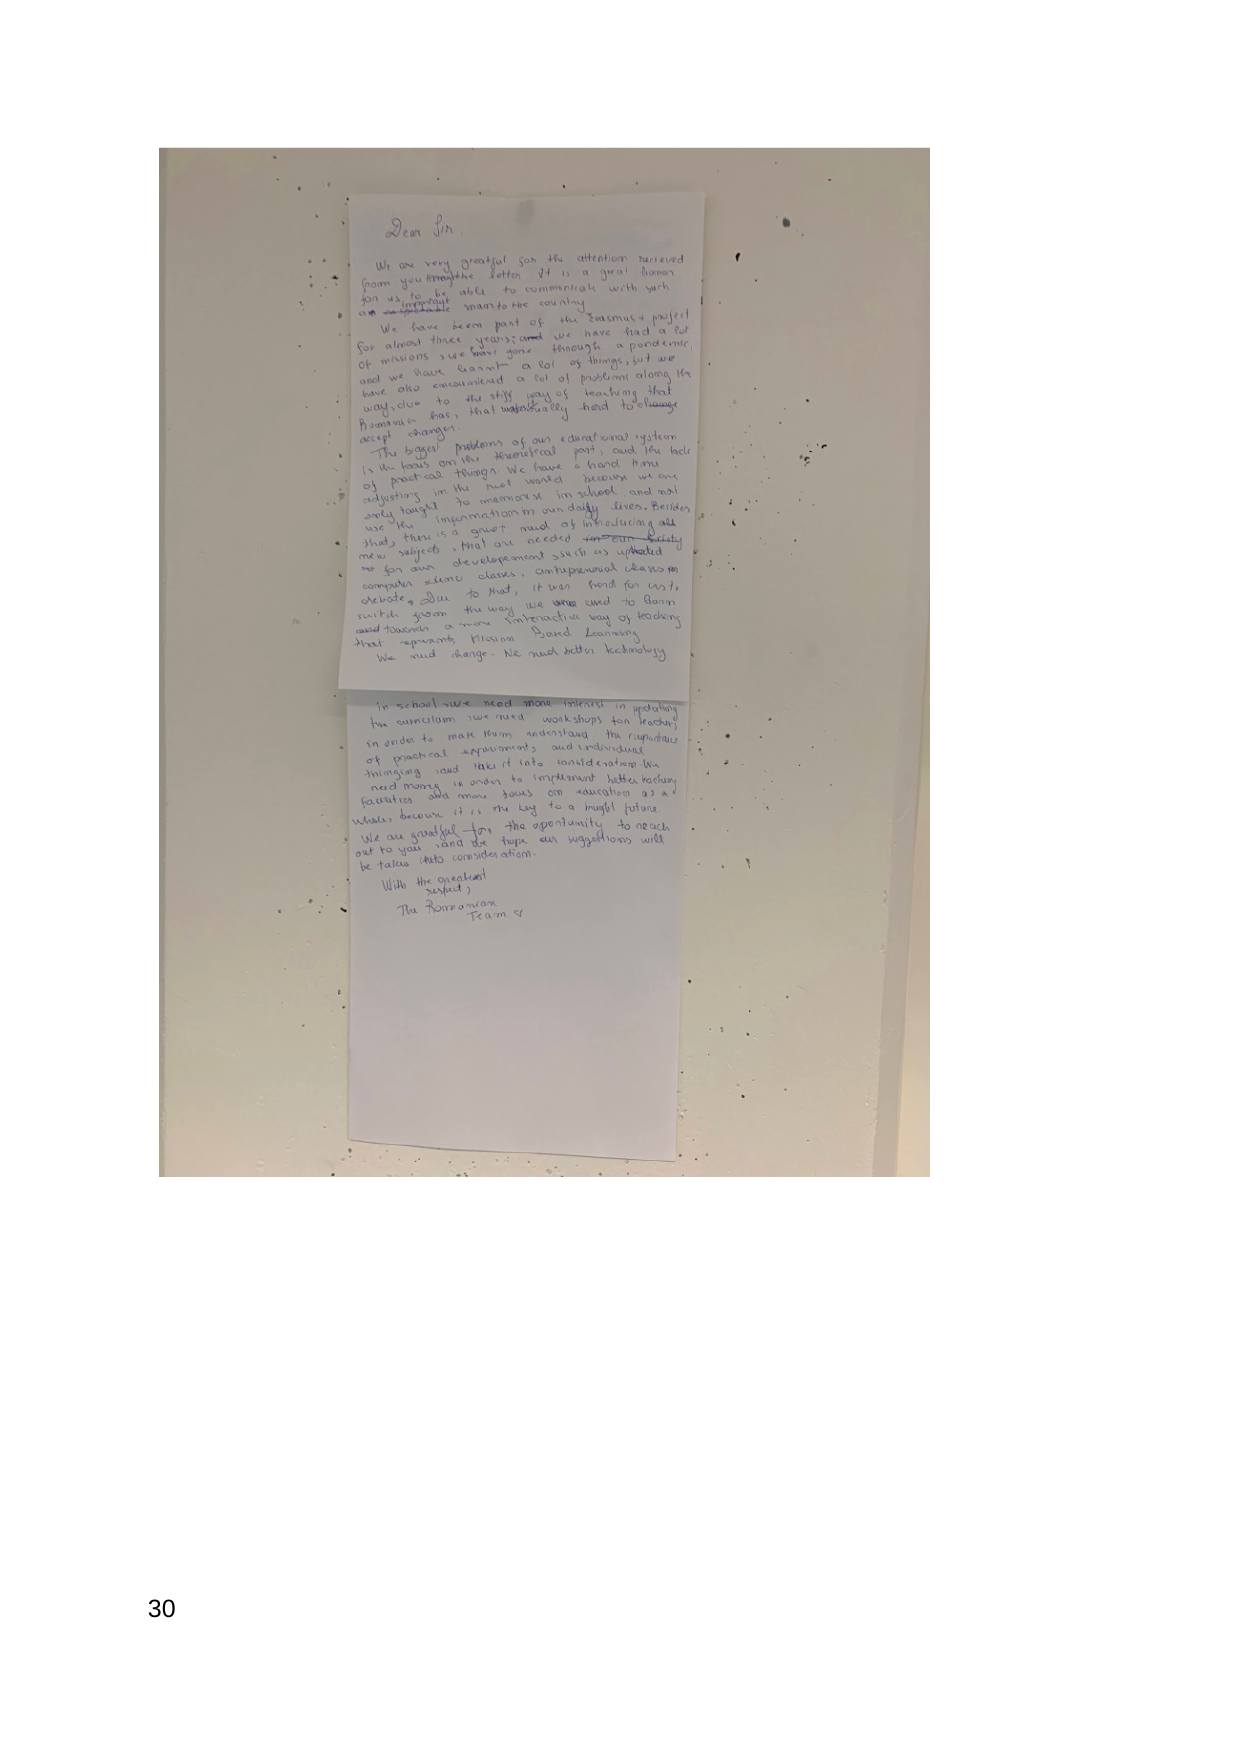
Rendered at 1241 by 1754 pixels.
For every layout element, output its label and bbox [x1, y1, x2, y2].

picture [159, 149, 930, 1176]
